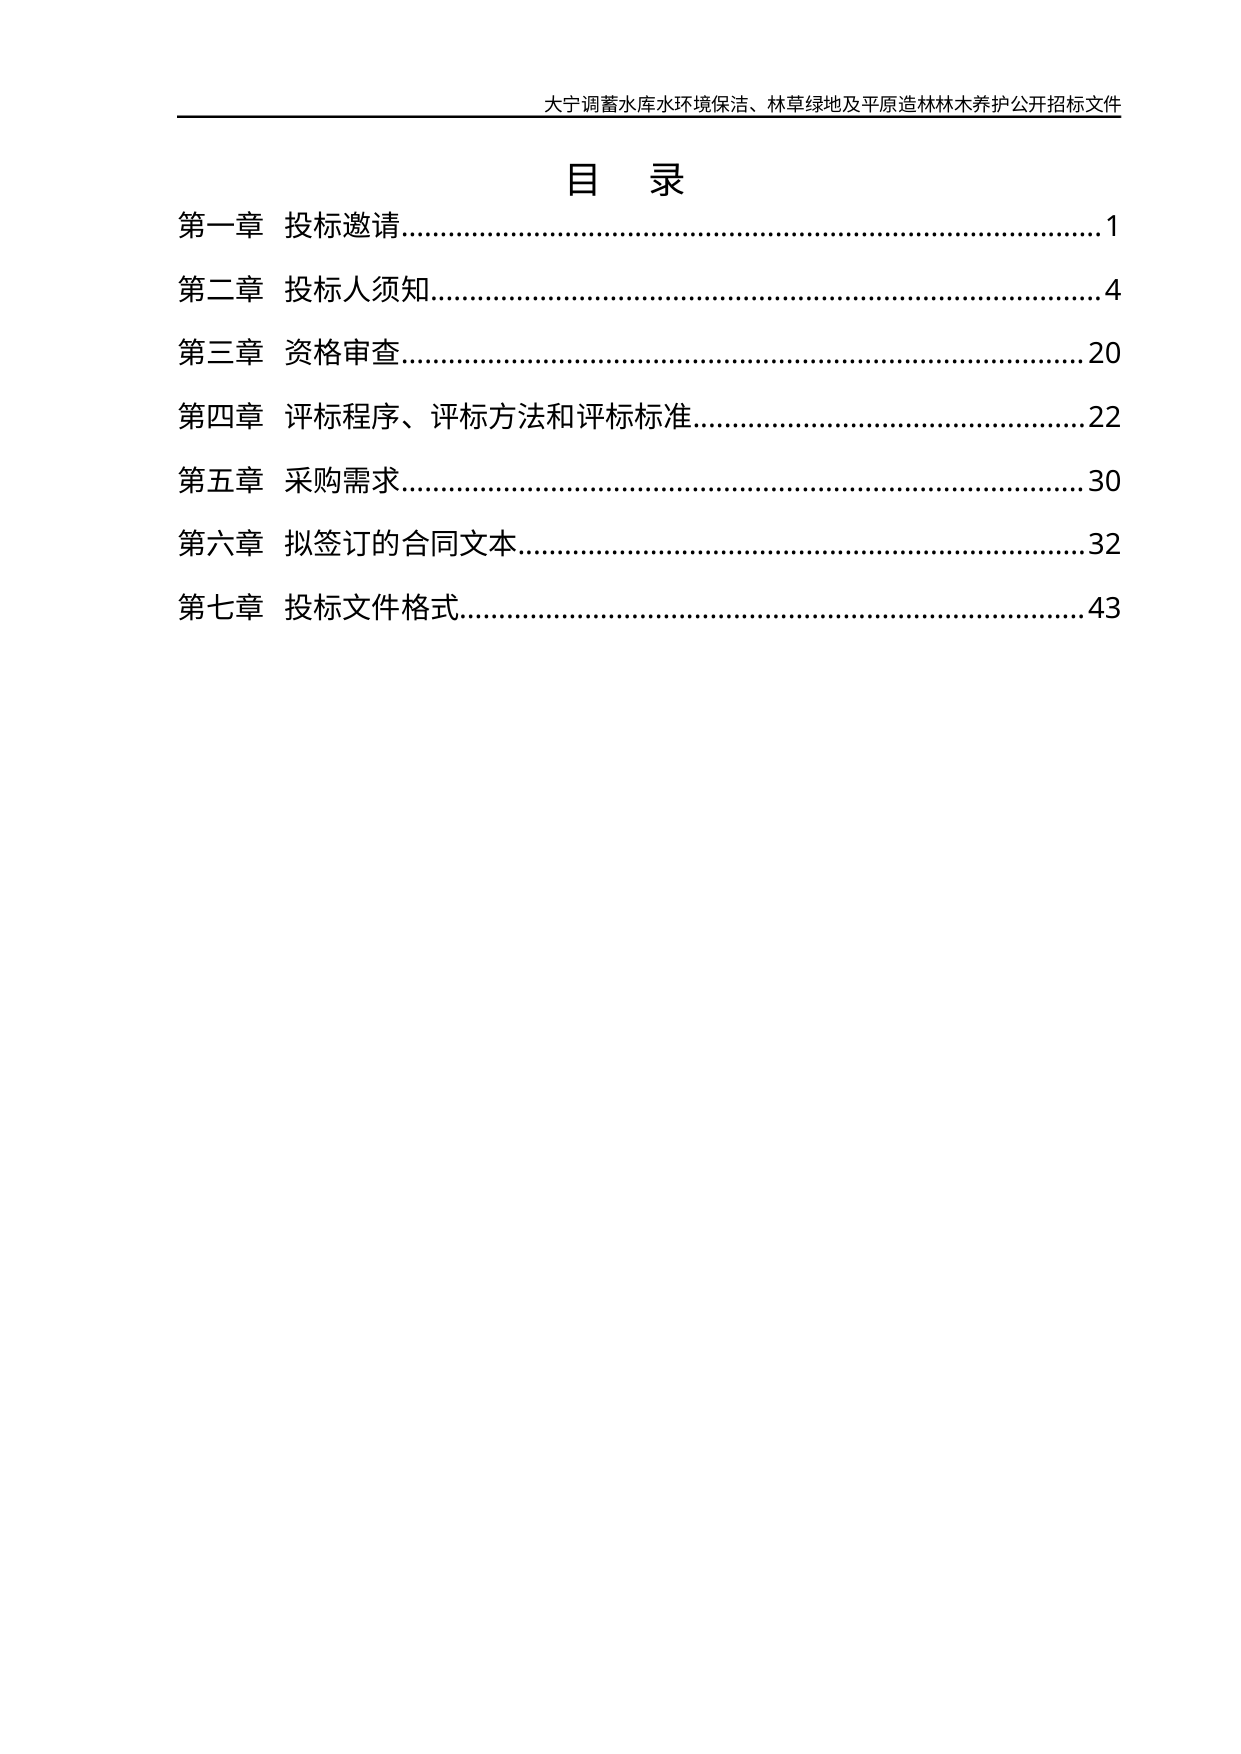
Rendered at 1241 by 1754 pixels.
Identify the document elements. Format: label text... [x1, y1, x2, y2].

text 第四章 评标程序、评标方法和评标标准 22 [177, 394, 1122, 436]
text 第一章 投标邀请 1 [177, 203, 1122, 245]
text 第七章 投标文件格式 43 [177, 584, 1122, 627]
text 第二章 投标人须知 4 [177, 267, 1122, 309]
text 第三章 资格审查 20 [177, 330, 1122, 372]
text 第六章 拟签订的合同文本 32 [177, 521, 1122, 563]
text 第五章 采购需求 30 [177, 457, 1122, 499]
text 目 录 [564, 153, 1122, 203]
